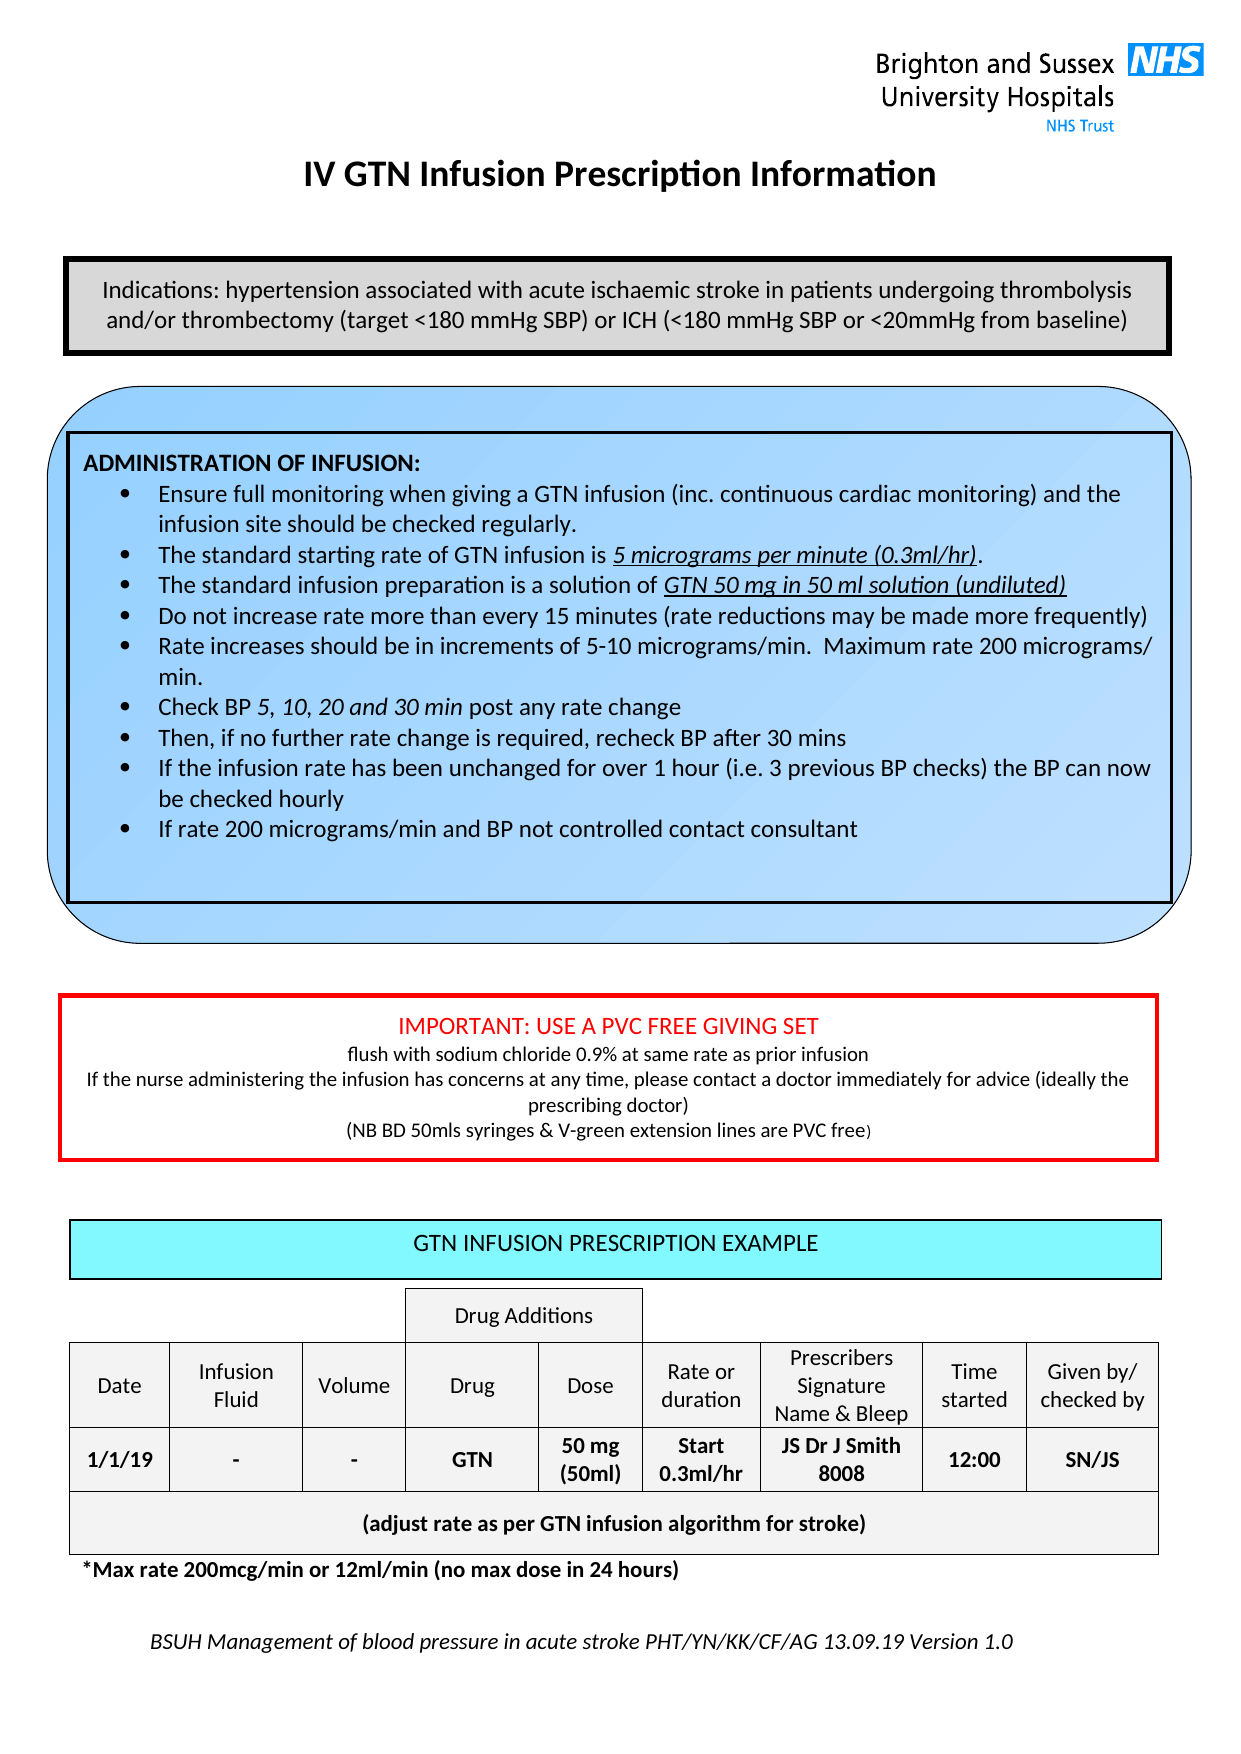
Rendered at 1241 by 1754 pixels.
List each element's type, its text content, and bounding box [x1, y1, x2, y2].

text IV GTN Infusion Prescription Information [150, 150, 1090, 196]
